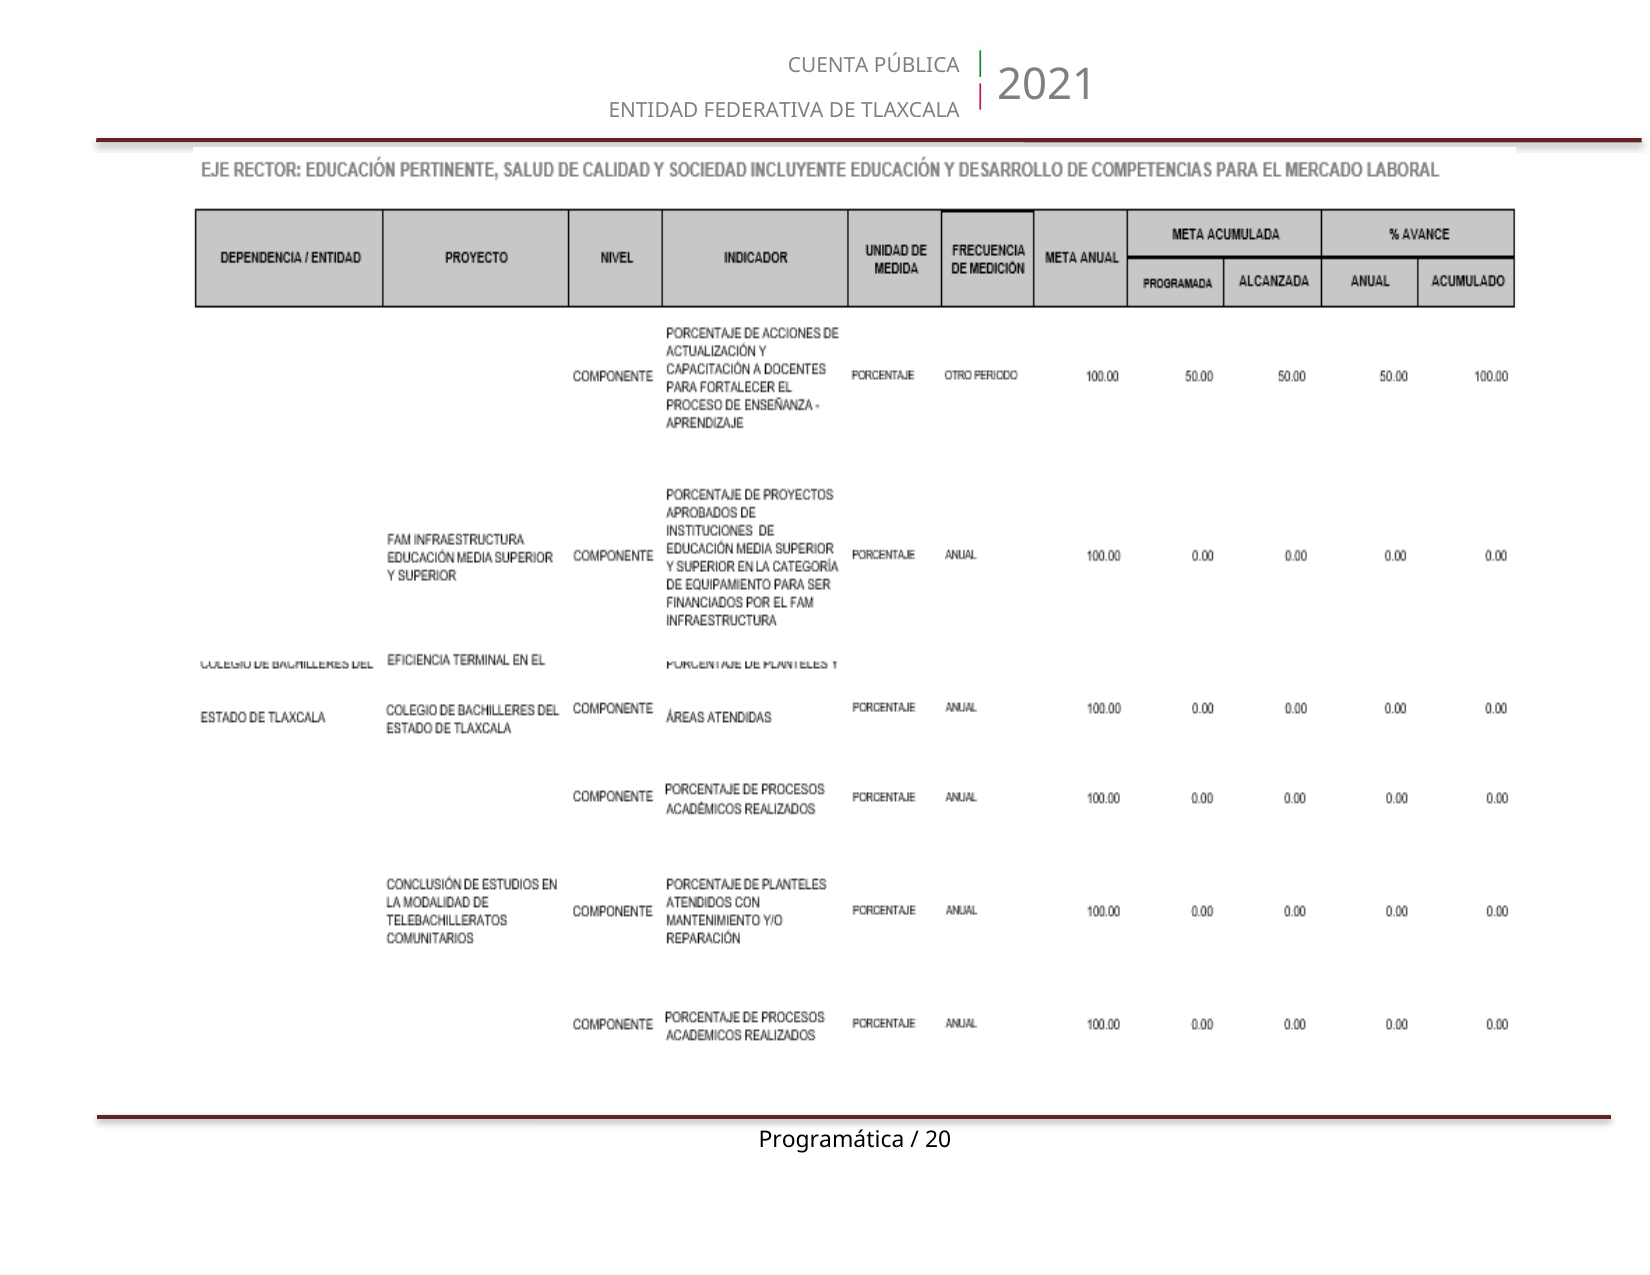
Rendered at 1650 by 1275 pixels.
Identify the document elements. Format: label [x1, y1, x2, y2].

picture [192, 147, 1517, 1056]
picture [974, 41, 991, 113]
